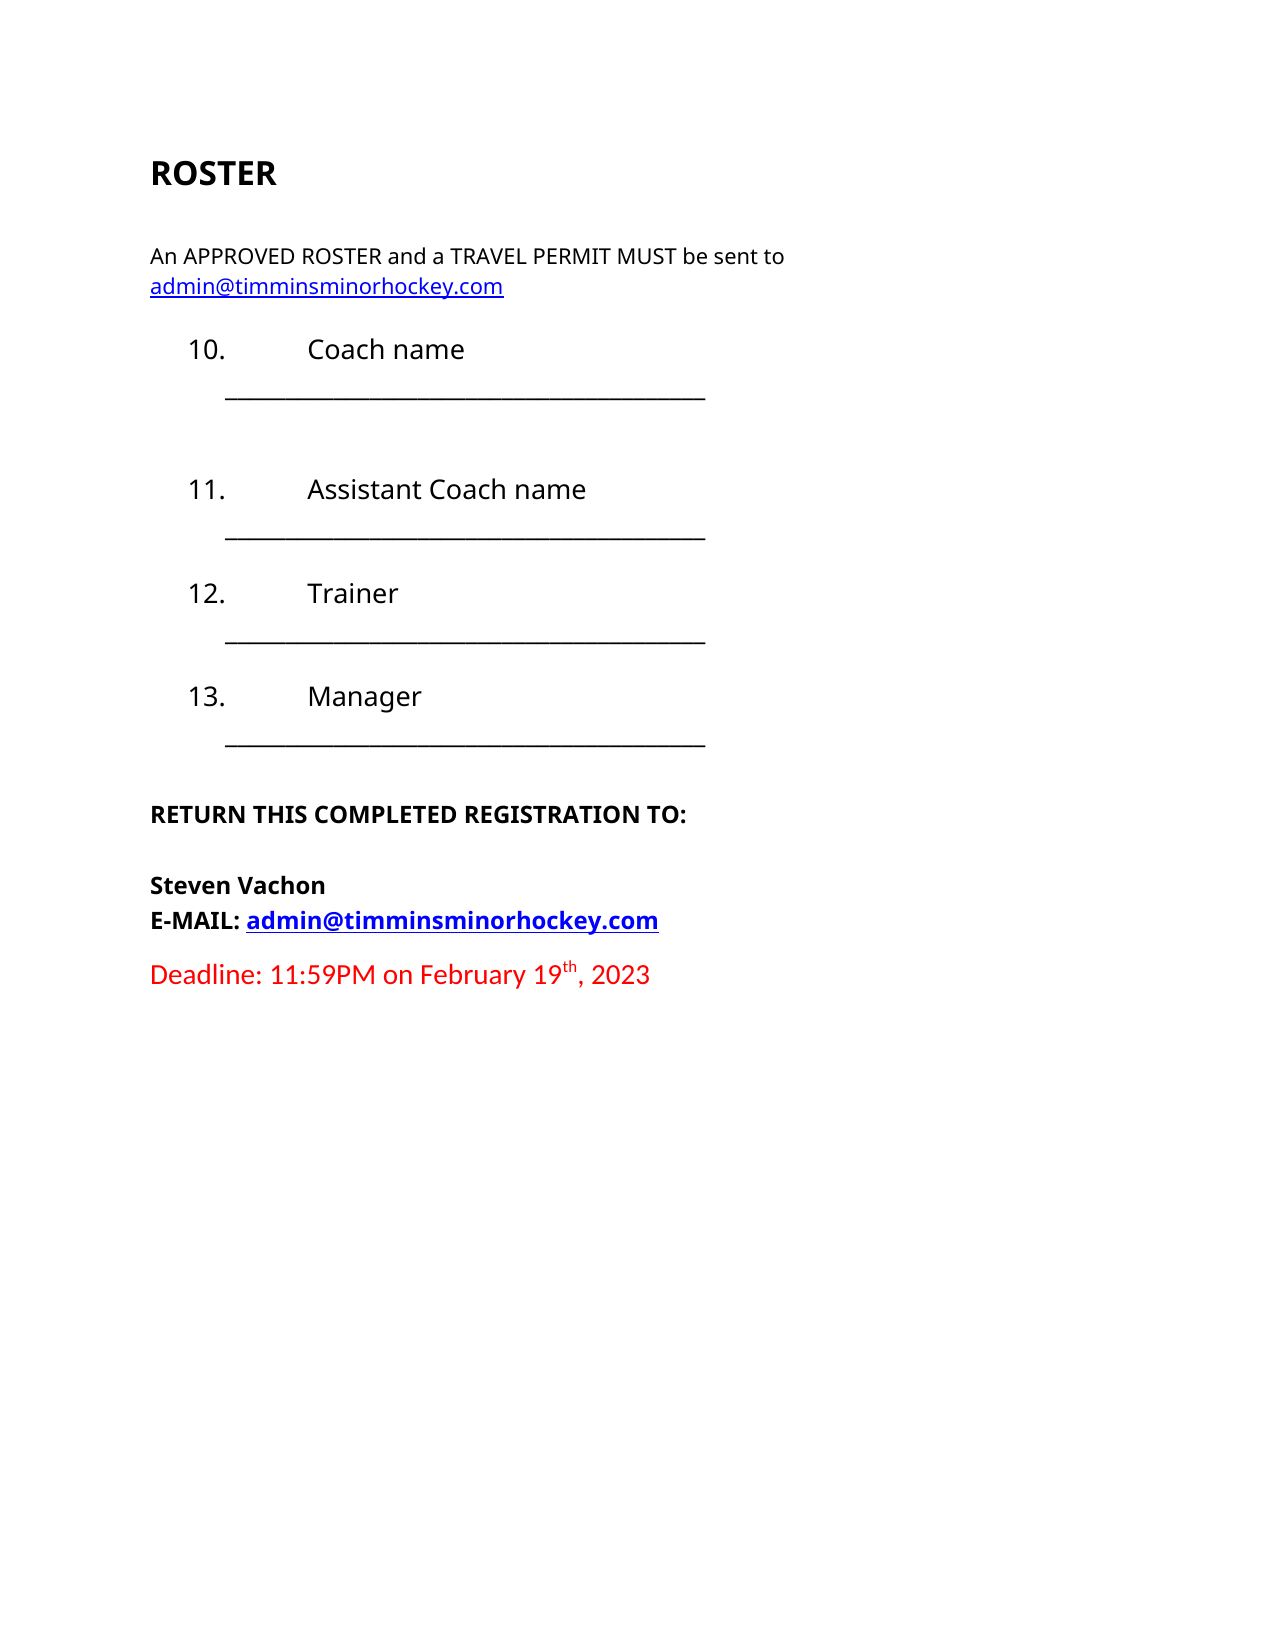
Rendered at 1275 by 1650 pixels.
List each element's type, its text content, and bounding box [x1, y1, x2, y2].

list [225, 367, 1125, 404]
list ________________________________________ [225, 714, 1125, 751]
list Coach name [187, 330, 1125, 367]
text Deadline: 11:59PM on February 19th, 2023 [150, 956, 1125, 991]
text ROSTER [150, 150, 1125, 195]
list Manager [187, 678, 1125, 714]
list ________________________________________ [225, 611, 1125, 648]
text An APPROVED ROSTER and a TRAVEL PERMIT MUST be sent to admin@timminsminorhockey.com [150, 241, 1125, 300]
text RETURN THIS COMPLETED REGISTRATION TO: Steven Vachon E-MAIL: admin@timminsminorhockey.com [150, 798, 1125, 937]
list Assistant Coach name [187, 471, 1125, 507]
list ________________________________________ [225, 507, 1125, 544]
list Trainer [187, 574, 1125, 611]
